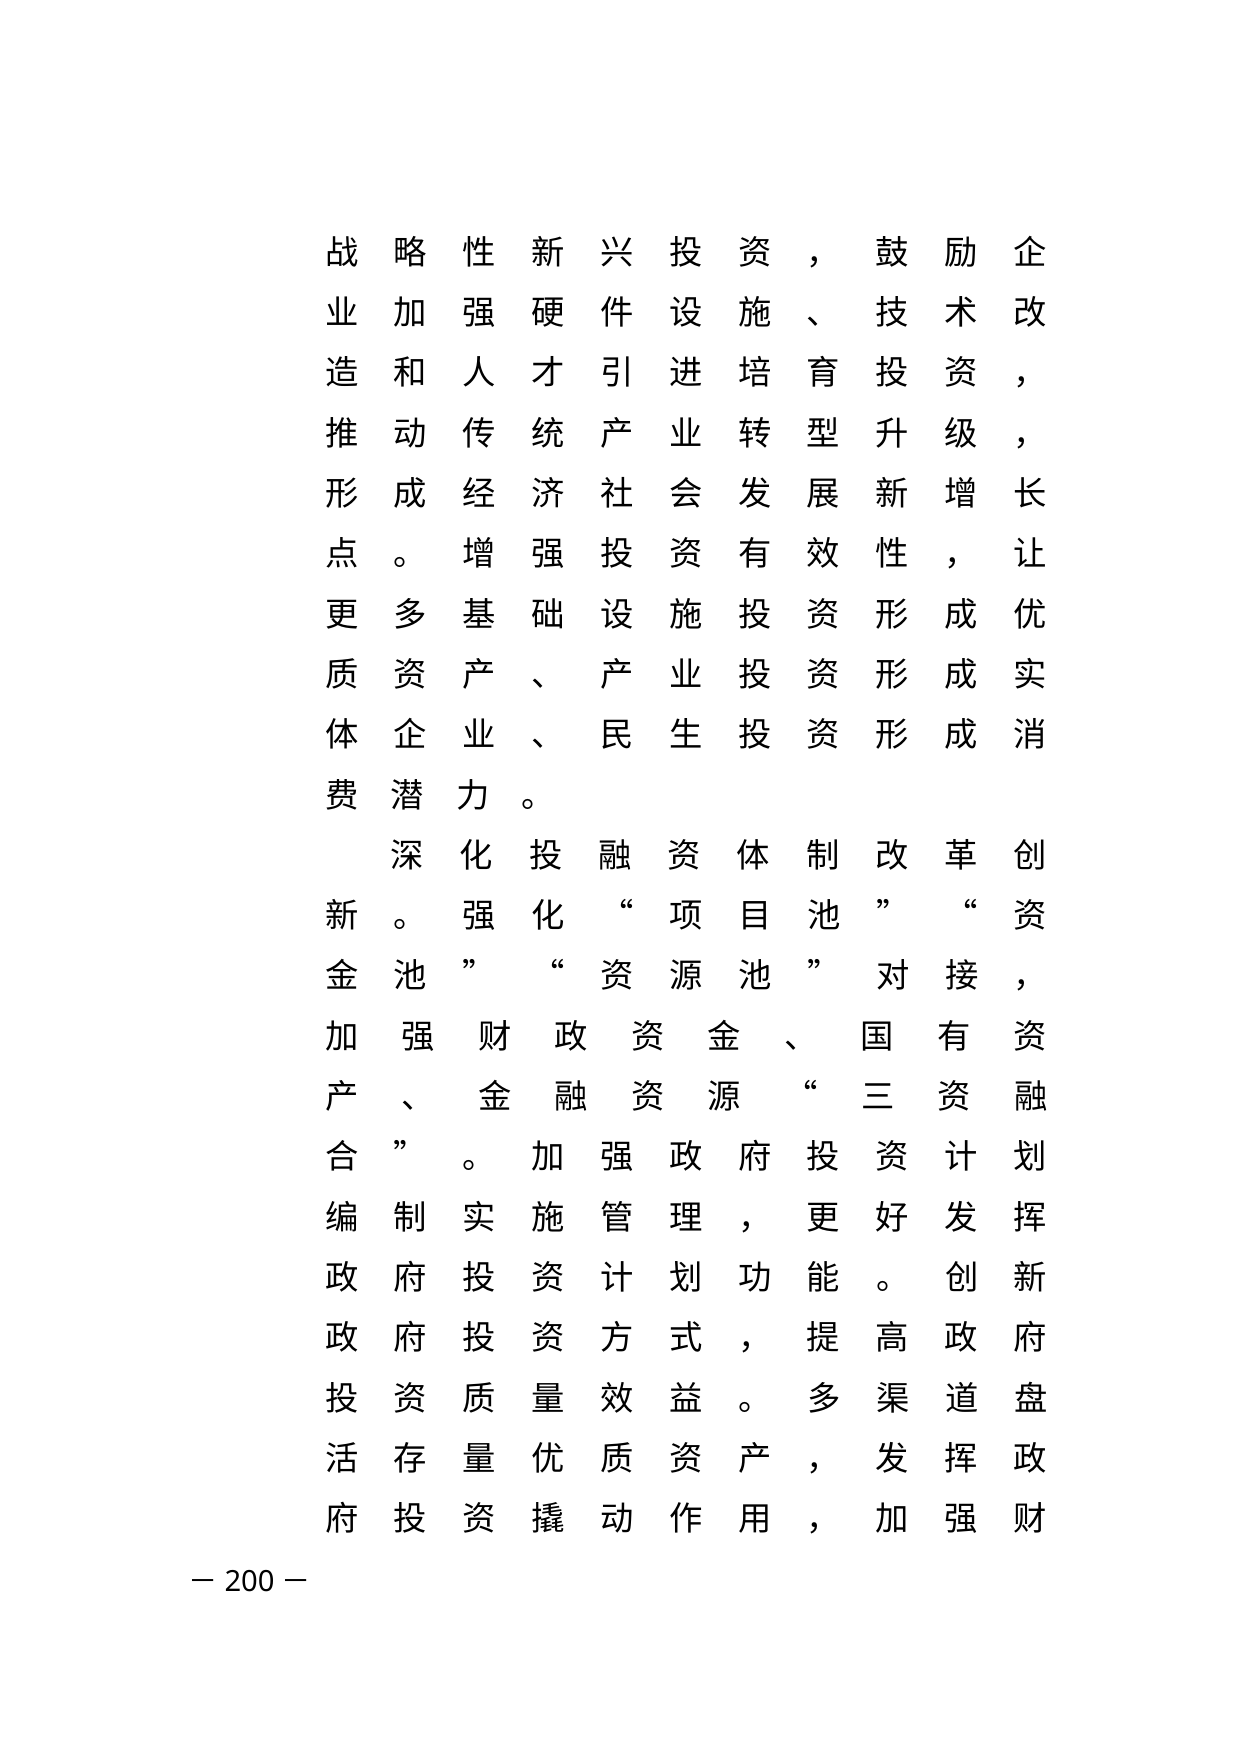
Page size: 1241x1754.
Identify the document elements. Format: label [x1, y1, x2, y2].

text [294, 823, 1079, 1546]
text [294, 219, 1079, 823]
